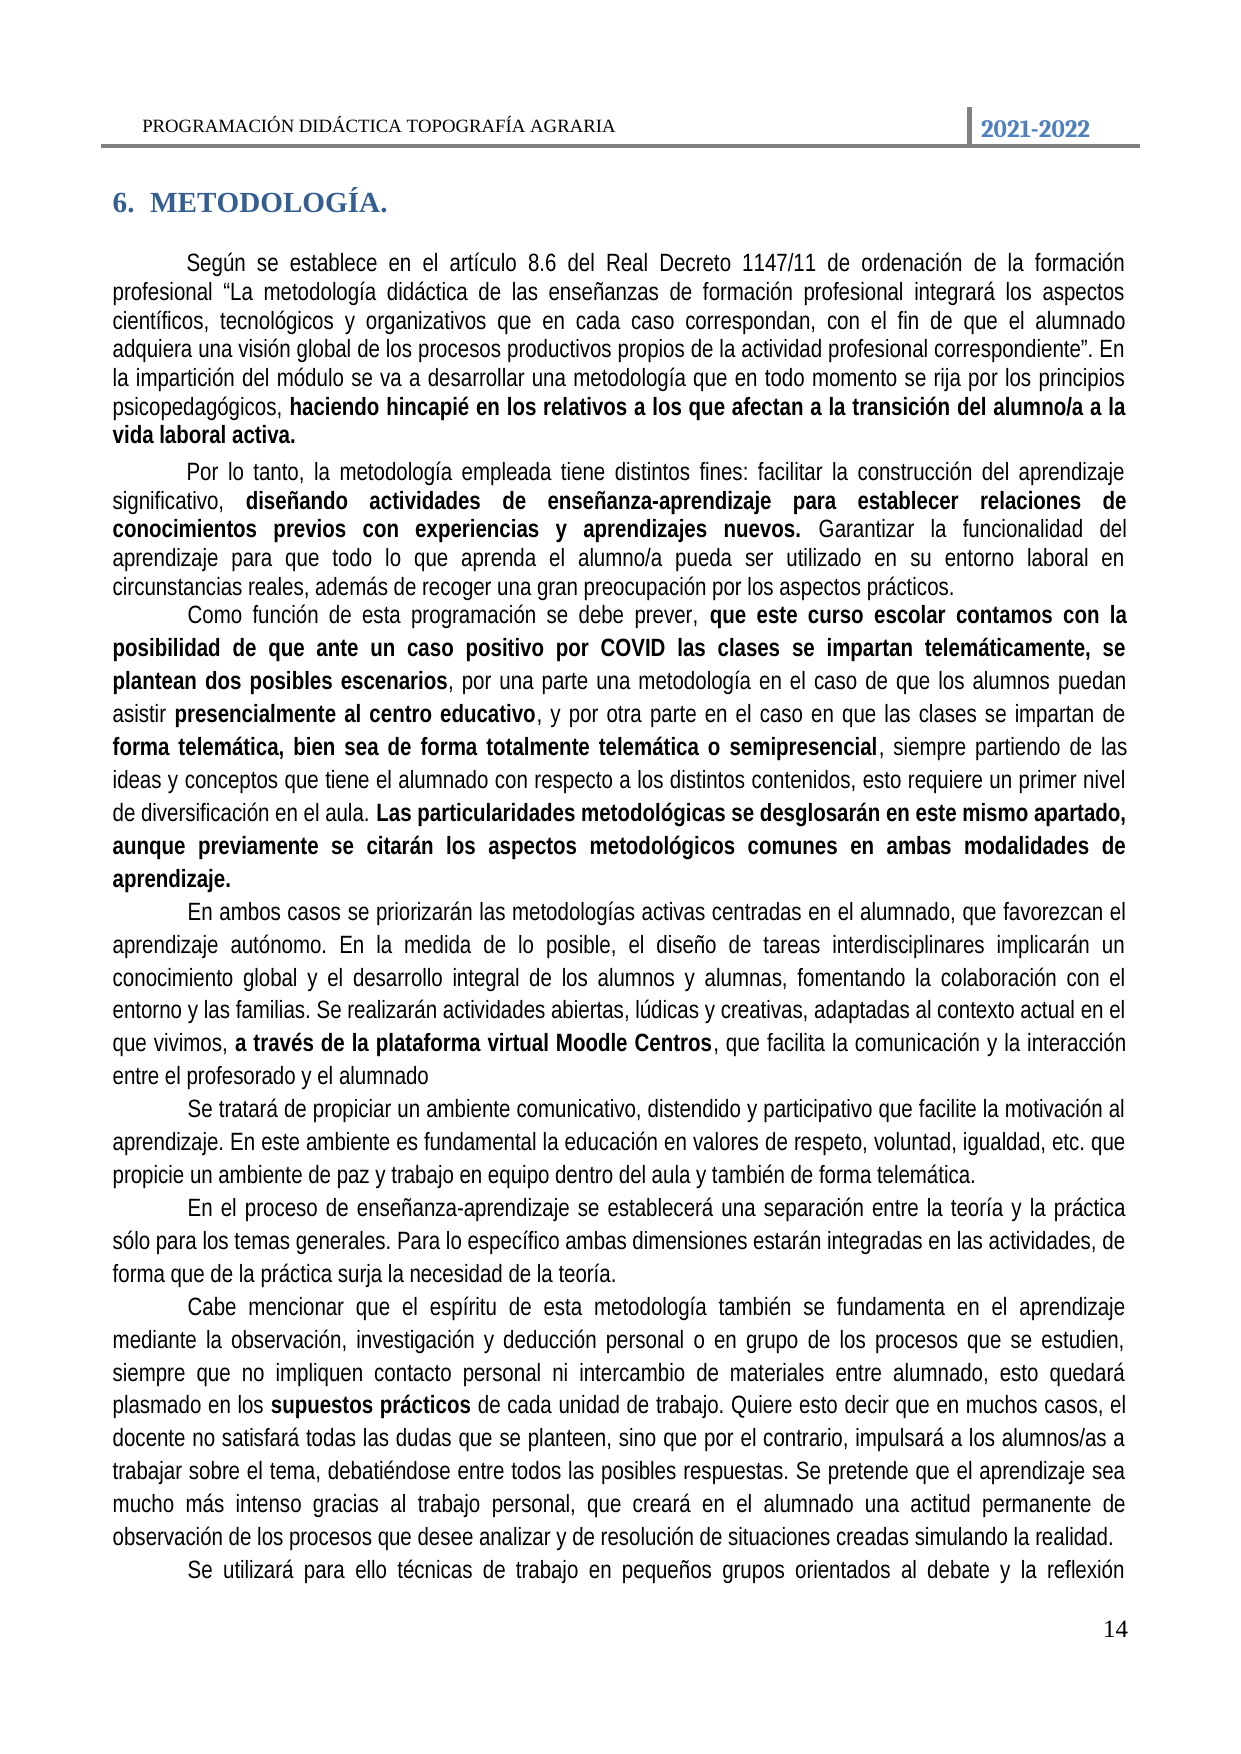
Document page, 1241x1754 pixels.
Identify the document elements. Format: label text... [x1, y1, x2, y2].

text Se tratará de propiciar un ambiente comunicativo, distendido y participativo que facilite la motivación al aprendizaje. En este ambiente es fundamental la educación en valores de respeto, voluntad, igualdad, etc. que propicie un ambiente de paz y trabajo en equipo dentro del aula y también de forma telemática. [112, 1094, 1128, 1189]
subtitle METODOLOGÍA. [112, 186, 1128, 219]
text En ambos casos se priorizarán las metodologías activas centradas en el alumnado, que favorezcan el aprendizaje autónomo. En la medida de lo posible, el diseño de tareas interdisciplinares implicarán un conocimiento global y el desarrollo integral de los alumnos y alumnas, fomentando la colaboración con el entorno y las familias. Se realizarán actividades abiertas, lúdicas y creativas, adaptadas al contexto actual en el que vivimos, a través de la plataforma virtual Moodle Centros, que facilita la comunicación y la interacción entre el profesorado y el alumnado [112, 897, 1128, 1090]
text Por lo tanto, la metodología empleada tiene distintos fines: facilitar la construcción del aprendizaje significativo, diseñando actividades de enseñanza-aprendizaje para establecer relaciones de conocimientos previos con experiencias y aprendizajes nuevos. Garantizar la funcionalidad del aprendizaje para que todo lo que aprenda el alumno/a pueda ser utilizado en su entorno laboral en circunstancias reales, además de recoger una gran preocupación por los aspectos prácticos. [112, 457, 1128, 600]
text En el proceso de enseñanza-aprendizaje se establecerá una separación entre la teoría y la práctica sólo para los temas generales. Para lo específico ambas dimensiones estarán integradas en las actividades, de forma que de la práctica surja la necesidad de la teoría. [112, 1193, 1128, 1287]
text Según se establece en el artículo 8.6 del Real Decreto 1147/11 de ordenación de la formación profesional “La metodología didáctica de las enseñanzas de formación profesional integrará los aspectos científicos, tecnológicos y organizativos que en cada caso correspondan, con el fin de que el alumnado adquiera una visión global de los procesos productivos propios de la actividad profesional correspondiente”. En la impartición del módulo se va a desarrollar una metodología que en todo momento se rija por los principios psicopedagógicos, haciendo hincapié en los relativos a los que afectan a la transición del alumno/a a la vida laboral activa. [112, 248, 1128, 449]
text Como función de esta programación se debe prever, que este curso escolar contamos con la posibilidad de que ante un caso positivo por COVID las clases se impartan telemáticamente, se plantean dos posibles escenarios, por una parte una metodología en el caso de que los alumnos puedan asistir presencialmente al centro educativo, y por otra parte en el caso en que las clases se impartan de forma telemática, bien sea de forma totalmente telemática o semipresencial, siempre partiendo de las ideas y conceptos que tiene el alumnado con respecto a los distintos contenidos, esto requiere un primer nivel de diversificación en el aula. Las particularidades metodológicas se desglosarán en este mismo apartado, aunque previamente se citarán los aspectos metodológicos comunes en ambas modalidades de aprendizaje. [112, 600, 1128, 892]
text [112, 1555, 1128, 1584]
text Cabe mencionar que el espíritu de esta metodología también se fundamenta en el aprendizaje mediante la observación, investigación y deducción personal o en grupo de los procesos que se estudien, siempre que no impliquen contacto personal ni intercambio de materiales entre alumnado, esto quedará plasmado en los supuestos prácticos de cada unidad de trabajo. Quiere esto decir que en muchos casos, el docente no satisfará todas las dudas que se planteen, sino que por el contrario, impulsará a los alumnos/as a trabajar sobre el tema, debatiéndose entre todos las posibles respuestas. Se pretende que el aprendizaje sea mucho más intenso gracias al trabajo personal, que creará en el alumnado una actitud permanente de observación de los procesos que desee analizar y de resolución de situaciones creadas simulando la realidad. [112, 1292, 1128, 1551]
